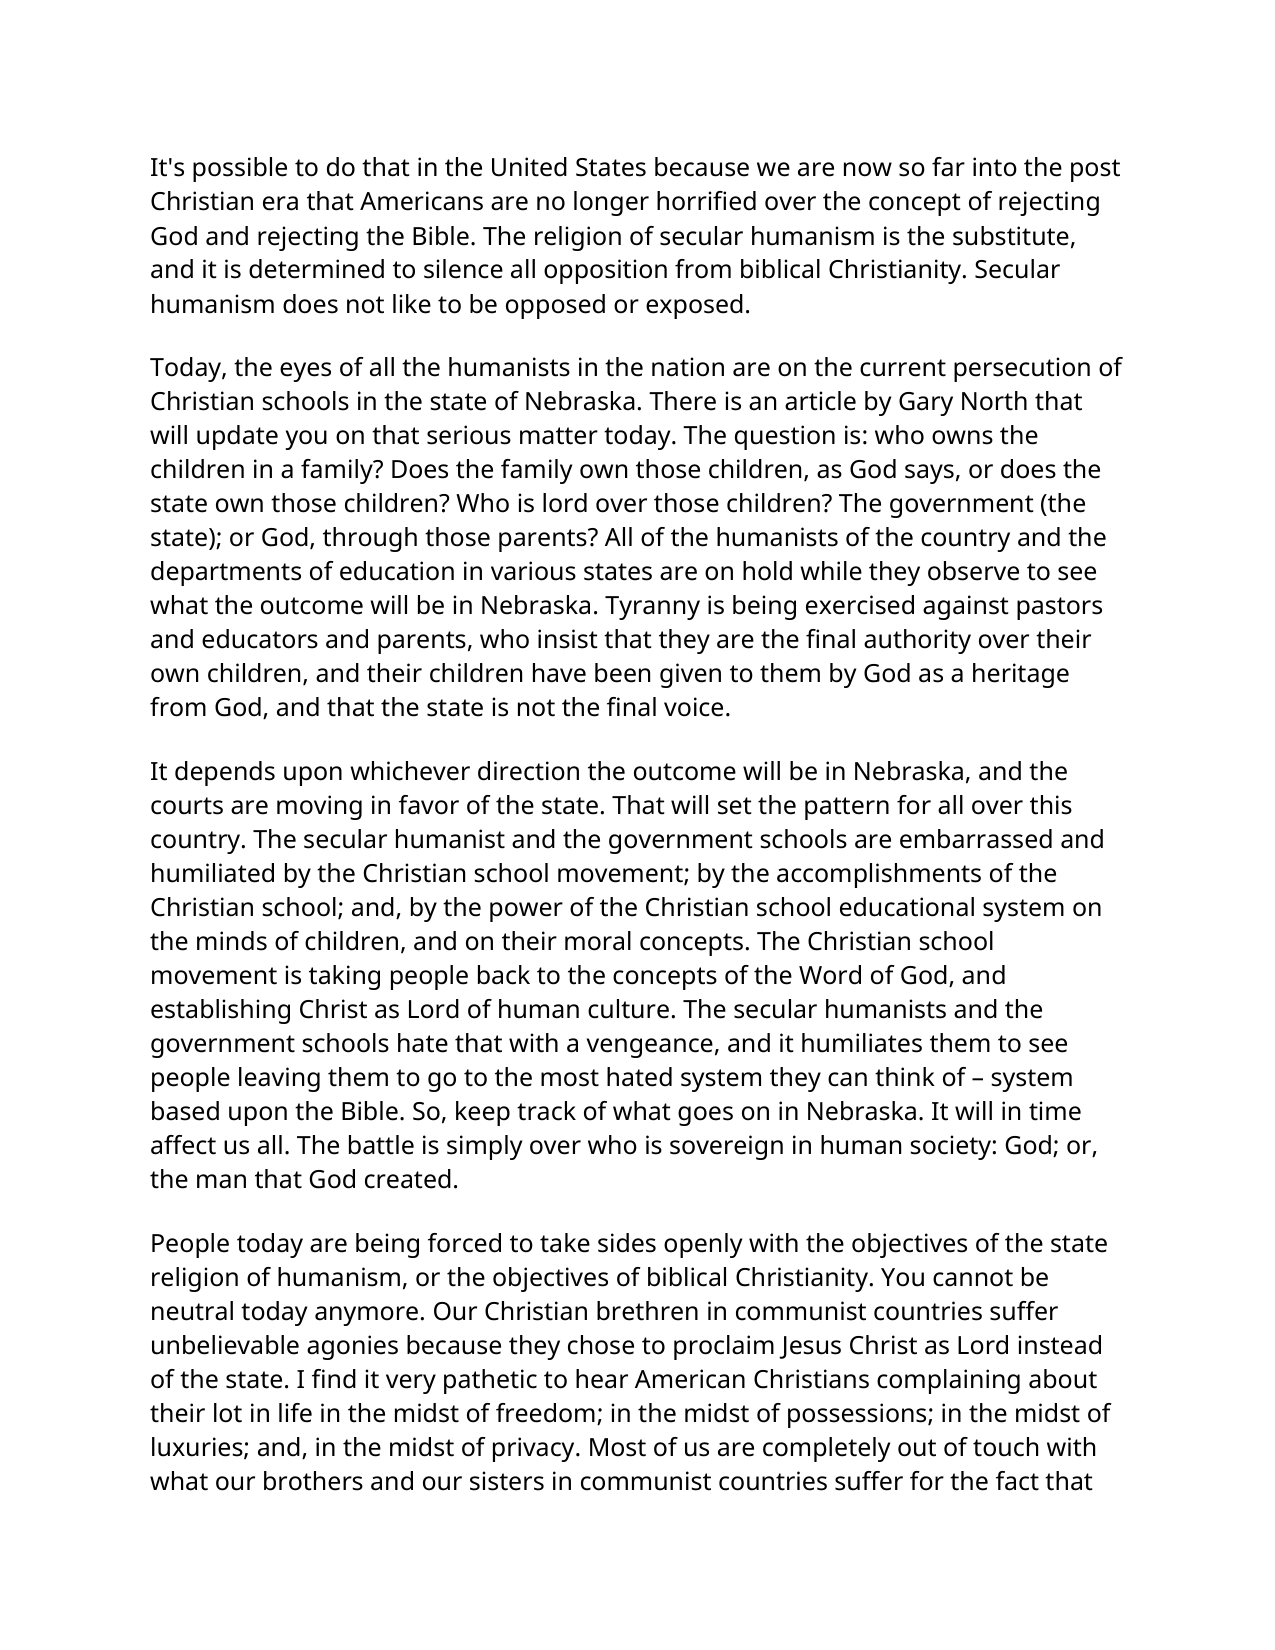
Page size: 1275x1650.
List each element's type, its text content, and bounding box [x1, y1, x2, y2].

text It depends upon whichever direction the outcome will be in Nebraska, and the courts are moving in favor of the state. That will set the pattern for all over this country. The secular humanist and the government schools are embarrassed and humiliated by the Christian school movement; by the accomplishments of the Christian school; and, by the power of the Christian school educational system on the minds of children, and on their moral concepts. The Christian school movement is taking people back to the concepts of the Word of God, and establishing Christ as Lord of human culture. The secular humanists and the government schools hate that with a vengeance, and it humiliates them to see people leaving them to go to the most hated system they can think of – system based upon the Bible. So, keep track of what goes on in Nebraska. It will in time affect us all. The battle is simply over who is sovereign in human society: God; or, the man that God created. [150, 753, 1125, 1196]
text Today, the eyes of all the humanists in the nation are on the current persecution of Christian schools in the state of Nebraska. There is an article by Gary North that will update you on that serious matter today. The question is: who owns the children in a family? Does the family own those children, as God says, or does the state own those children? Who is lord over those children? The government (the state); or God, through those parents? All of the humanists of the country and the departments of education in various states are on hold while they observe to see what the outcome will be in Nebraska. Tyranny is being exercised against pastors and educators and parents, who insist that they are the final authority over their own children, and their children have been given to them by God as a heritage from God, and that the state is not the final voice. [150, 349, 1125, 724]
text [150, 1225, 1125, 1498]
text It's possible to do that in the United States because we are now so far into the post Christian era that Americans are no longer horrified over the concept of rejecting God and rejecting the Bible. The religion of secular humanism is the substitute, and it is determined to silence all opposition from biblical Christianity. Secular humanism does not like to be opposed or exposed. [150, 150, 1125, 320]
